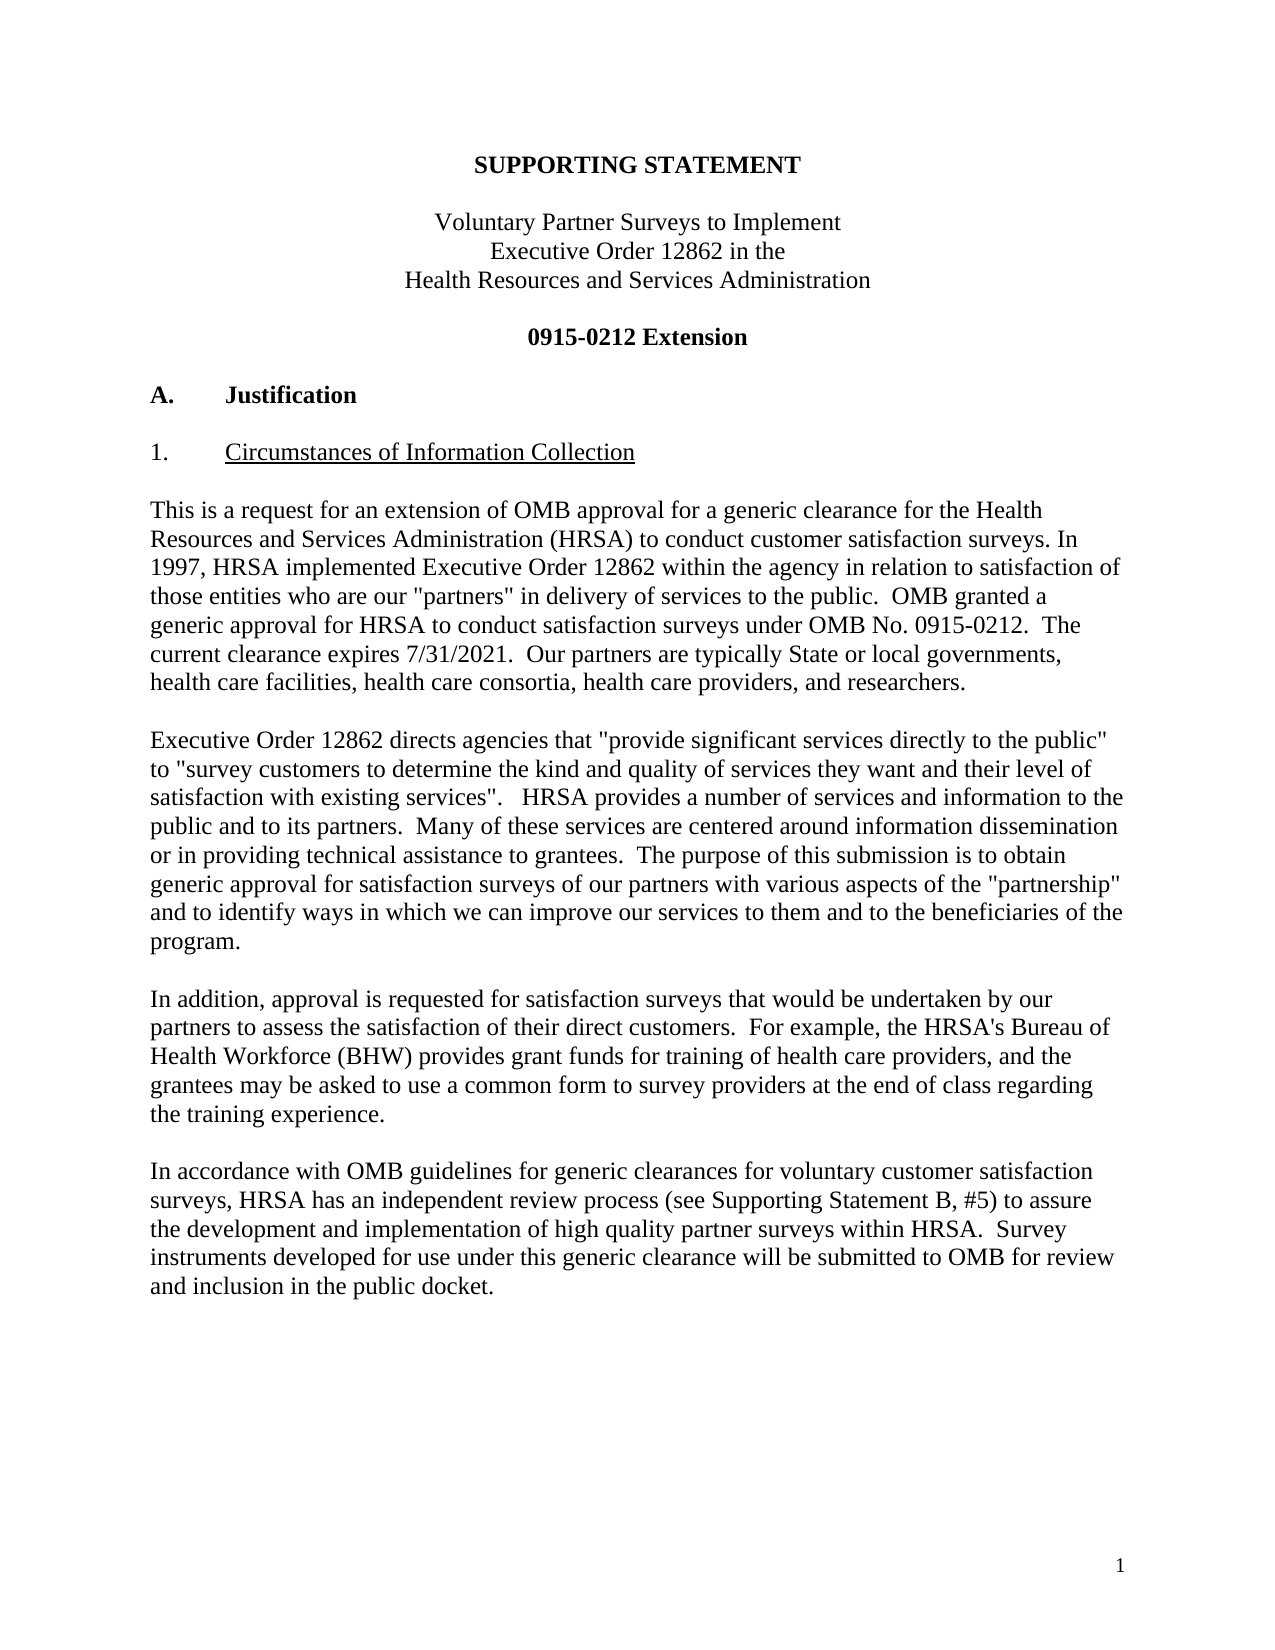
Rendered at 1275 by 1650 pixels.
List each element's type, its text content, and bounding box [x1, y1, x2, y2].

text SUPPORTING STATEMENT [150, 150, 1125, 179]
text Executive Order 12862 in the [150, 236, 1125, 265]
text In addition, approval is requested for satisfaction surveys that would be undertaken by our partners to assess the satisfaction of their direct customers. For example, the HRSA's Bureau of Health Workforce (BHW) provides grant funds for training of health care providers, and the grantees may be asked to use a common form to survey providers at the end of class regarding the training experience. [150, 984, 1125, 1127]
text In accordance with OMB guidelines for generic clearances for voluntary customer satisfaction surveys, HRSA has an independent review process (see Supporting Statement B, #5) to assure the development and implementation of high quality partner surveys within HRSA. Survey instruments developed for use under this generic clearance will be submitted to OMB for review and inclusion in the public docket. [150, 1156, 1125, 1300]
text Executive Order 12862 directs agencies that "provide significant services directly to the public" to "survey customers to determine the kind and quality of services they want and their level of satisfaction with existing services". HRSA provides a number of services and information to the public and to its partners. Many of these services are centered around information dissemination or in providing technical assistance to grantees. The purpose of this submission is to obtain generic approval for satisfaction surveys of our partners with various aspects of the "partnership" and to identify ways in which we can improve our services to them and to the beneficiaries of the program. [150, 725, 1125, 955]
text 0915-0212 Extension [150, 322, 1125, 351]
text Health Resources and Services Administration [150, 265, 1125, 294]
text A. Justification [150, 380, 1125, 409]
text Voluntary Partner Surveys to Implement [150, 207, 1125, 236]
text This is a request for an extension of OMB approval for a generic clearance for the Health Resources and Services Administration (HRSA) to conduct customer satisfaction surveys. In 1997, HRSA implemented Executive Order 12862 within the agency in relation to satisfaction of those entities who are our "partners" in delivery of services to the public. OMB granted a generic approval for HRSA to conduct satisfaction surveys under OMB No. 0915-0212. The current clearance expires 7/31/2021. Our partners are typically State or local governments, health care facilities, health care consortia, health care providers, and researchers. [150, 495, 1125, 696]
text 1. Circumstances of Information Collection [150, 437, 1125, 466]
